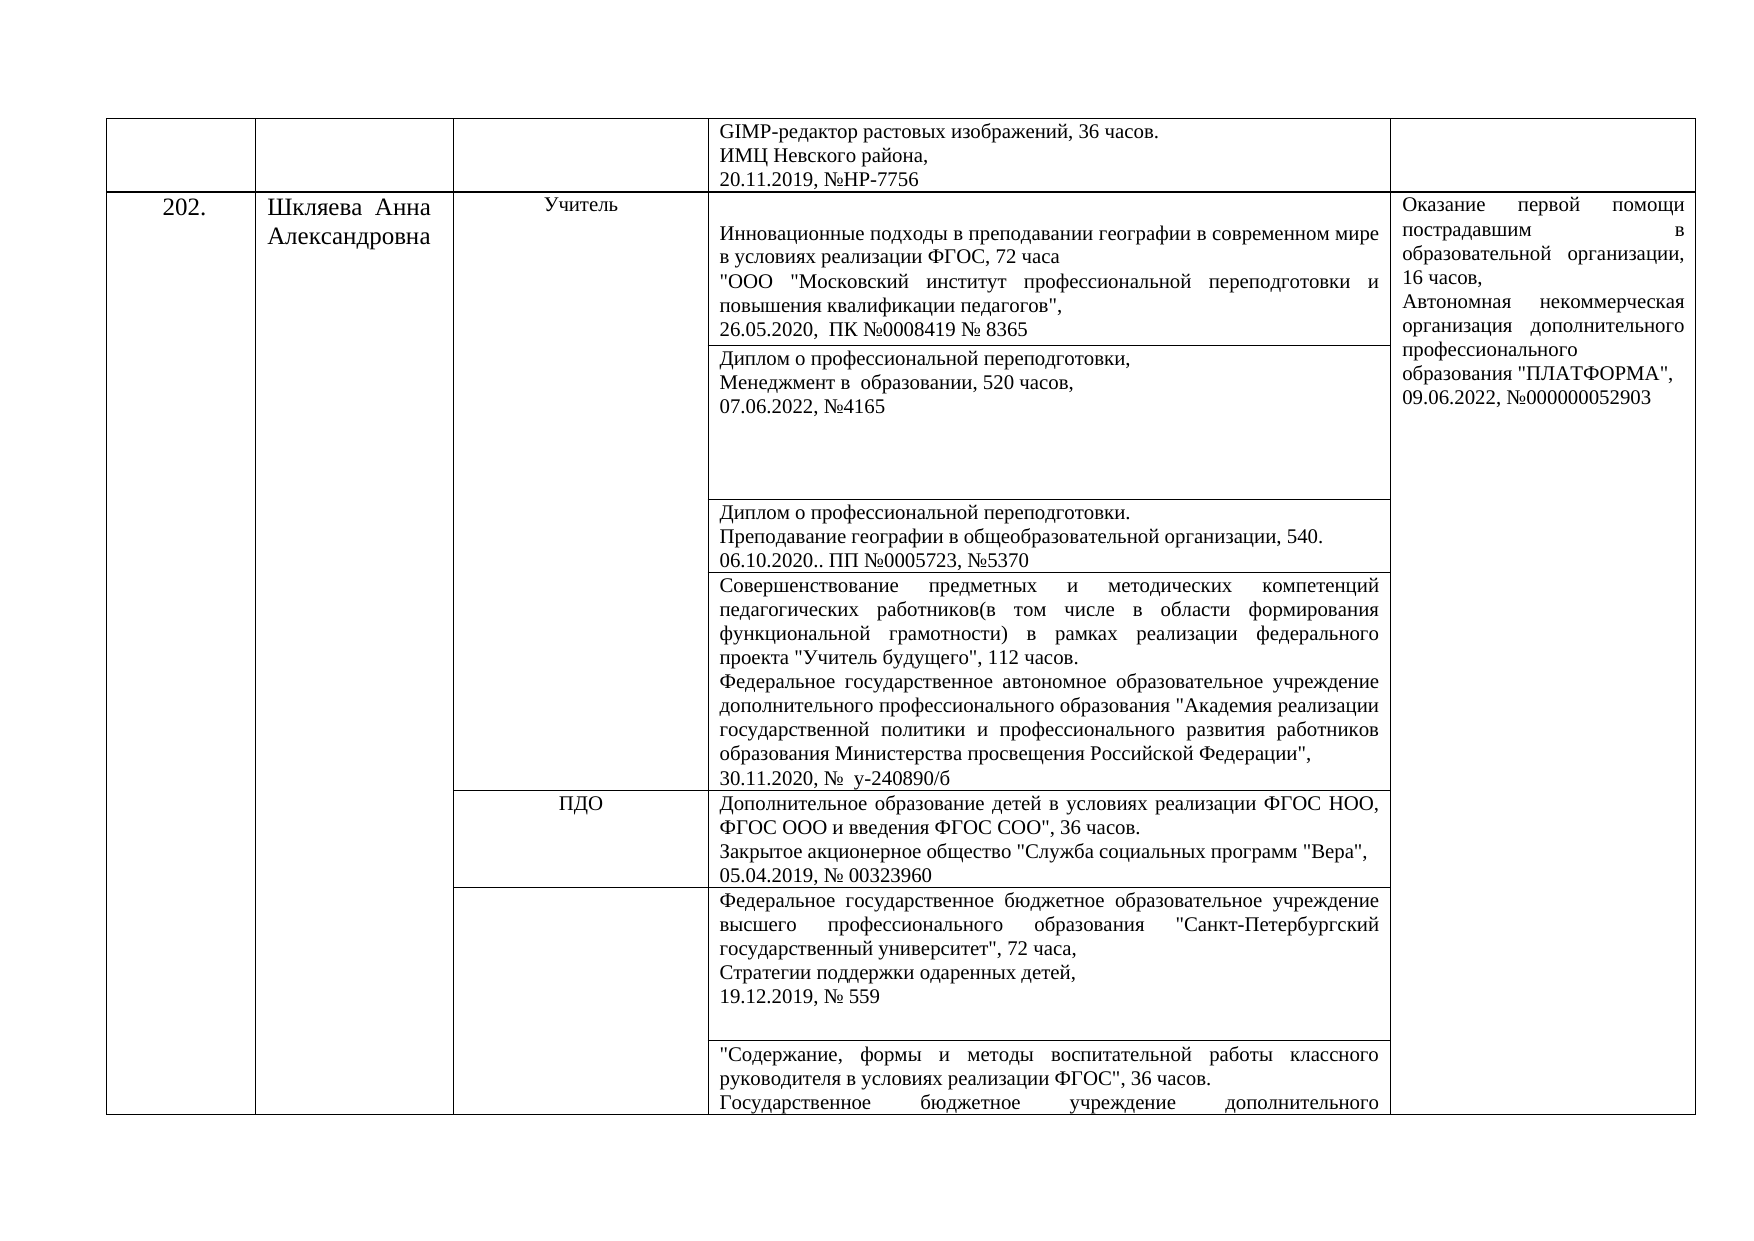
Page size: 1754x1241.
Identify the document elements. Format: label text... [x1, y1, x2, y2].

table_cell Диплом о профессиональной переподготовки, Менеджмент в образовании, 520 часов, 07.06.2022, №4165 [709, 346, 1390, 499]
table_cell GIMP-редактор растовых изображений, 36 часов. ИМЦ Невского района, 20.11.2019, №НР-7756 [709, 119, 1390, 191]
table_cell [107, 193, 255, 1114]
table_cell Совершенствование предметных и методических компетенций педагогических работников(в том числе в области формирования функциональной грамотности) в рамках реализации федерального проекта "Учитель будущего", 112 часов. Федеральное государственное автономное образовательное учреждение дополнительного профессионального образования "Академия реализации государственной политики и профессионального развития работников образования Министерства просвещения Российской Федерации", 30.11.2020, № у-240890/б [709, 573, 1390, 789]
table_cell Федеральное государственное бюджетное образовательное учреждение высшего профессионального образования "Санкт-Петербургский государственный университет", 72 часа, Стратегии поддержки одаренных детей, 19.12.2019, № 559 [709, 888, 1390, 1040]
table_cell Шкляева Анна Александровна [256, 193, 453, 1114]
table_cell ПДО [454, 791, 708, 887]
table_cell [709, 1041, 1390, 1114]
table_cell Инновационные подходы в преподавании географии в современном мире в условиях реализации ФГОС, 72 часа "ООО "Московский институт профессиональной переподготовки и повышения квалификации педагогов", 26.05.2020, ПК №0008419 № 8365 [709, 193, 1390, 345]
table_cell Диплом о профессиональной переподготовки. Преподавание географии в общеобразовательной организации, 540. 06.10.2020.. ПП №0005723, №5370 [709, 500, 1390, 572]
table_cell [454, 888, 708, 1114]
table_cell Дополнительное образование детей в условиях реализации ФГОС НОО, ФГОС ООО и введения ФГОС СОО", 36 часов. Закрытое акционерное общество "Служба социальных программ "Вера", 05.04.2019, № 00323960 [709, 791, 1390, 887]
table_cell [454, 119, 708, 191]
table_cell Учитель [454, 193, 708, 789]
table_cell Оказание первой помощи пострадавшим в образовательной организации, 16 часов, Автономная некоммерческая организация дополнительного профессионального образования "ПЛАТФОРМА", 09.06.2022, №000000052903 [1391, 193, 1695, 1114]
